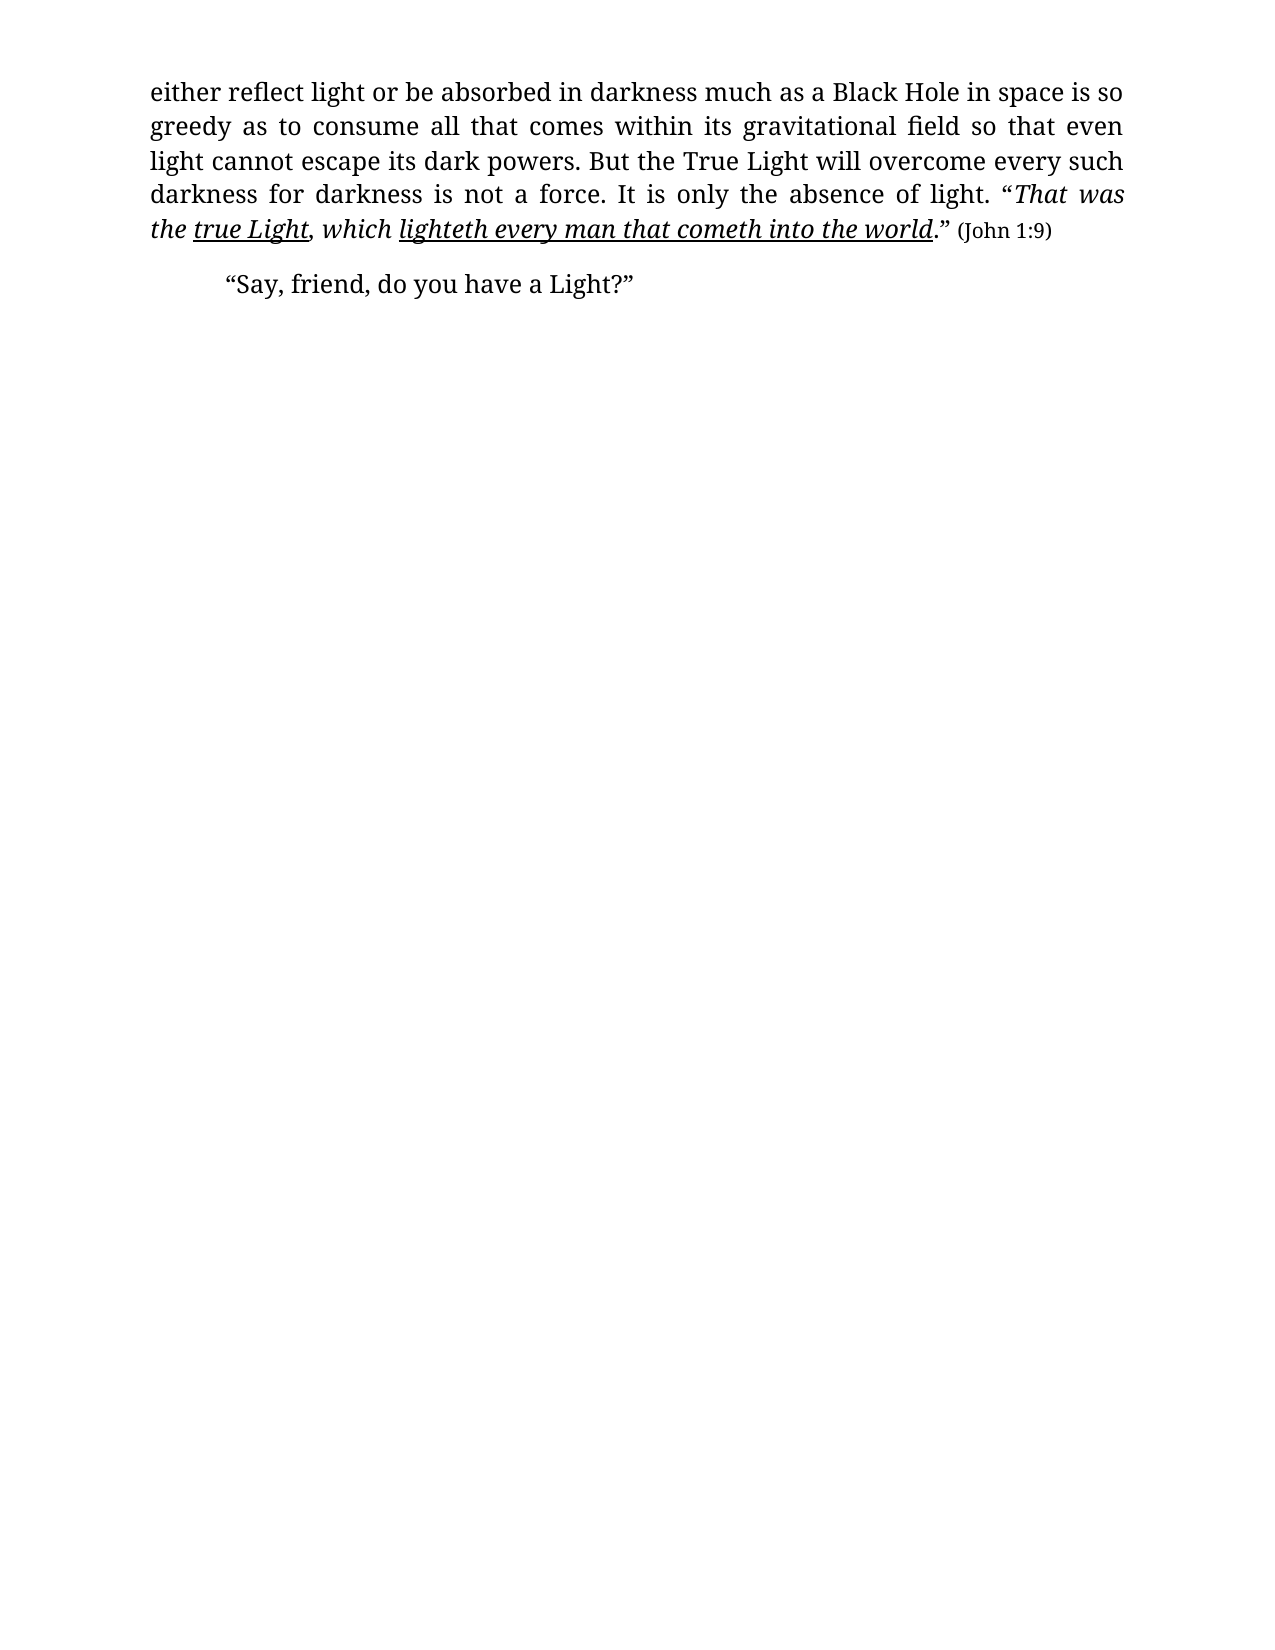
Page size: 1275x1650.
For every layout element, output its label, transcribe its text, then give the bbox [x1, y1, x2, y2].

text “Say, friend, do you have a Light?” [150, 267, 1125, 301]
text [150, 75, 1125, 245]
